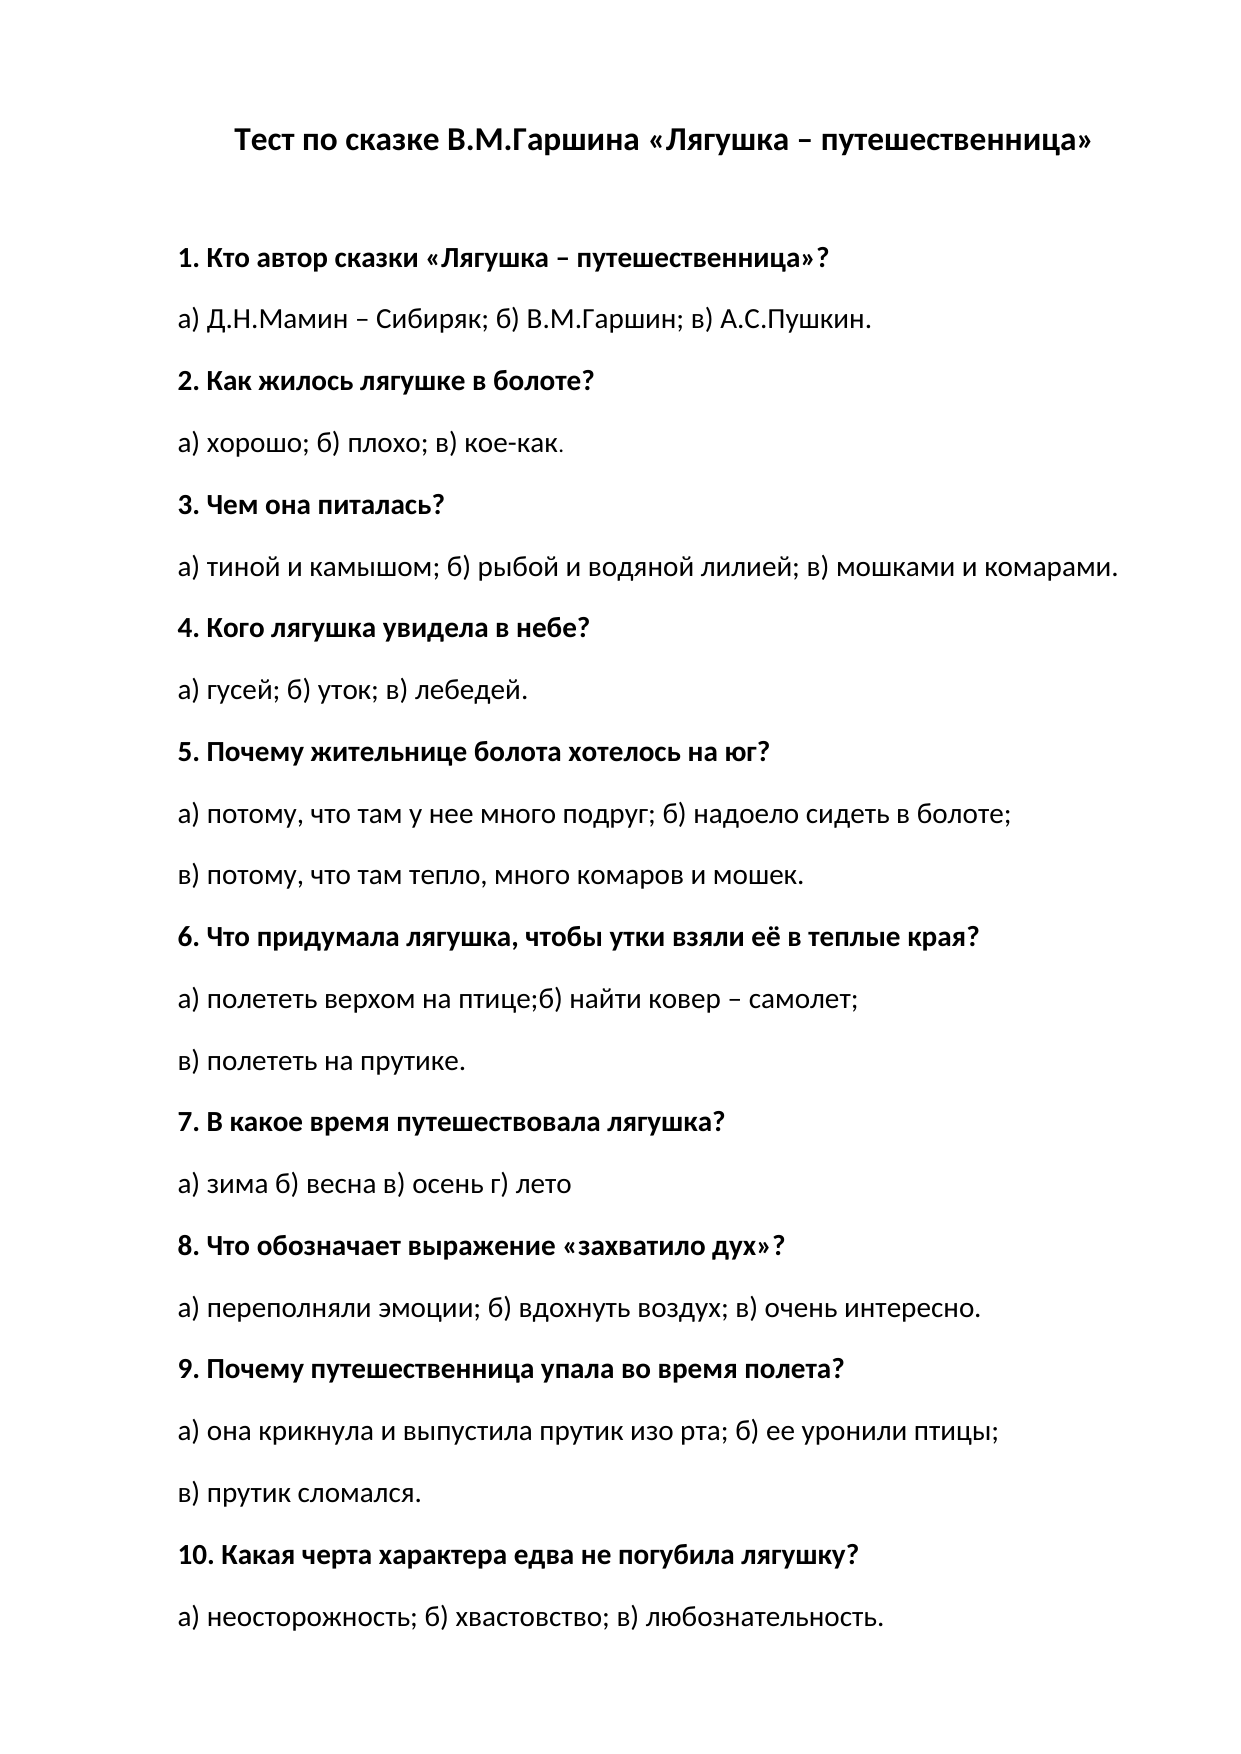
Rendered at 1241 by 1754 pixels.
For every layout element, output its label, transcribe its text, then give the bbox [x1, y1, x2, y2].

text в) полететь на прутике. [177, 1042, 1152, 1077]
text а) потому, что там у нее много подруг; б) надоело сидеть в болоте; [177, 795, 1152, 830]
text а) тиной и камышом; б) рыбой и водяной лилией; в) мошками и комарами. [177, 548, 1152, 583]
text в) потому, что там тепло, много комаров и мошек. [177, 856, 1152, 892]
text 8. Что обозначает выражение «захватило дух»? [177, 1227, 1152, 1263]
text 3. Чем она питалась? [177, 486, 1152, 521]
text 7. В какое время путешествовала лягушка? [177, 1103, 1152, 1139]
text а) гусей; б) уток; в) лебедей. [177, 671, 1152, 707]
text а) хорошо; б) плохо; в) кое-как. [177, 424, 1152, 460]
text 6. Что придумала лягушка, чтобы утки взяли её в теплые края? [177, 918, 1152, 954]
text 4. Кого лягушка увидела в небе? [177, 609, 1152, 645]
text а) Д.Н.Мамин – Сибиряк; б) В.М.Гаршин; в) А.С.Пушкин. [177, 301, 1152, 336]
text 10. Какая черта характера едва не погубила лягушку? [177, 1536, 1152, 1572]
text 2. Как жилось лягушке в болоте? [177, 362, 1152, 398]
text 9. Почему путешественница упала во время полета? [177, 1351, 1152, 1386]
text а) неосторожность; б) хвастовство; в) любознательность. [177, 1598, 1152, 1633]
text 1. Кто автор сказки «Лягушка – путешественница»? [177, 239, 1152, 274]
text 5. Почему жительнице болота хотелось на юг? [177, 733, 1152, 768]
text Тест по сказке В.М.Гаршина «Лягушка – путешественница» [177, 118, 1152, 159]
text а) полететь верхом на птице;б) найти ковер – самолет; [177, 980, 1152, 1016]
text а) она крикнула и выпустила прутик изо рта; б) ее уронили птицы; [177, 1412, 1152, 1448]
text а) зима б) весна в) осень г) лето [177, 1165, 1152, 1201]
text в) прутик сломался. [177, 1474, 1152, 1510]
text а) переполняли эмоции; б) вдохнуть воздух; в) очень интересно. [177, 1289, 1152, 1324]
